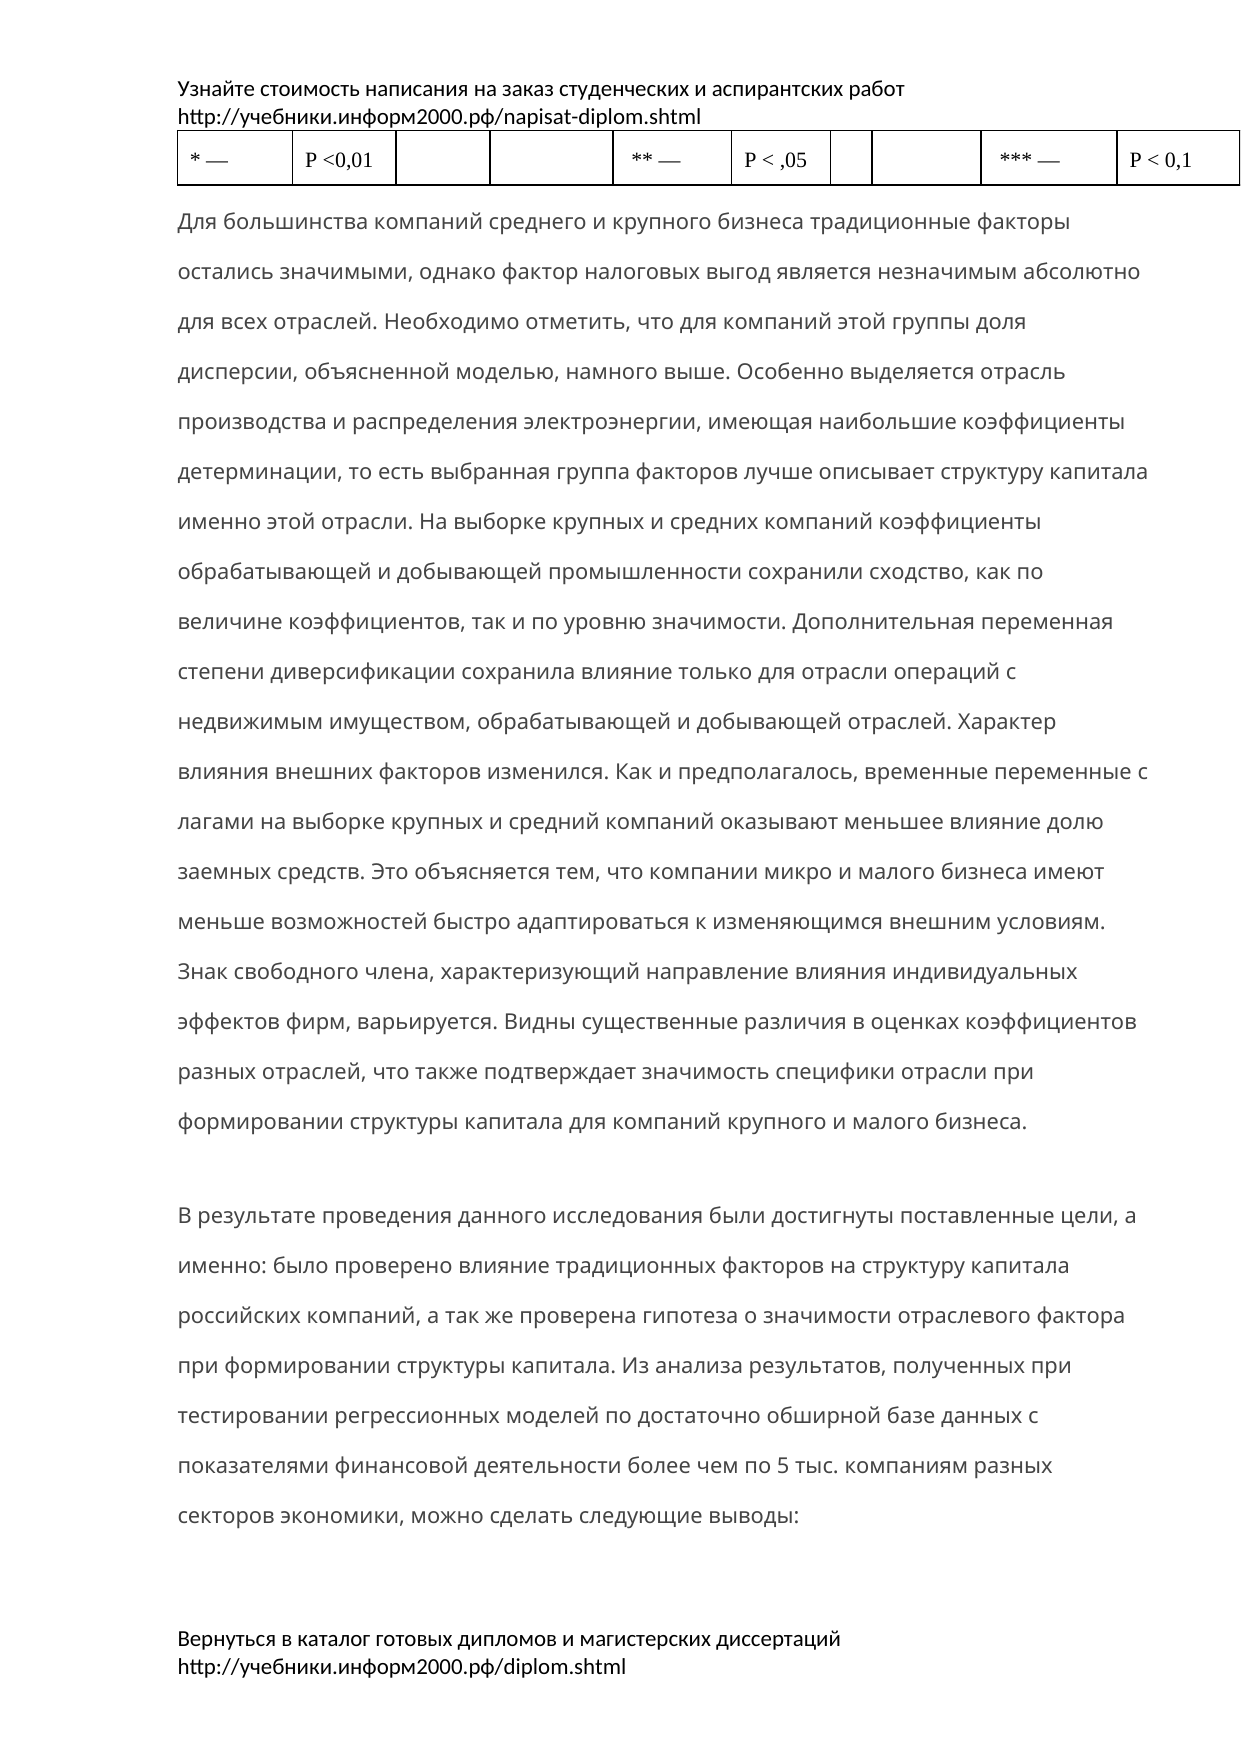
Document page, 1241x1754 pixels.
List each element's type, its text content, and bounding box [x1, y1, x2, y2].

table_cell *** — [982, 131, 1116, 184]
table_cell P < ,05 [732, 131, 830, 184]
table_cell P <0,01 [293, 131, 395, 184]
table_cell * — [178, 131, 292, 184]
table_cell [397, 131, 489, 184]
table_cell [873, 131, 980, 184]
table_cell [831, 131, 871, 184]
table_cell P < 0,1 [1118, 131, 1239, 184]
table_cell ** — [614, 131, 731, 184]
table_cell [491, 131, 612, 184]
text В результате проведения данного исследования были достигнуты поставленные цели, а именно: было проверено влияние традиционных факторов на структуру капитала российских компаний, а так же проверена гипотеза о значимости отраслевого фактора при формировании структуры капитала. Из анализа результатов, полученных при тестировании регрессионных моделей по достаточно обширной базе данных с показателями финансовой деятельности более чем по 5 тыс. компаниям разных секторов экономики, можно сделать следующие выводы: [177, 1180, 1152, 1530]
text Для большинства компаний среднего и крупного бизнеса традиционные факторы остались значимыми, однако фактор налоговых выгод является незначимым абсолютно для всех отраслей. Необходимо отметить, что для компаний этой группы доля дисперсии, объясненной моделью, намного выше. Особенно выделяется отрасль производства и распределения электроэнергии, имеющая наибольшие коэффициенты детерминации, то есть выбранная группа факторов лучше описывает структуру капитала именно этой отрасли. На выборке крупных и средних компаний коэффициенты обрабатывающей и добывающей промышленности сохранили сходство, как по величине коэффициентов, так и по уровню значимости. Дополнительная переменная степени диверсификации сохранила влияние только для отрасли операций с недвижимым имуществом, обрабатывающей и добывающей отраслей. Характер влияния внешних факторов изменился. Как и предполагалось, временные переменные с лагами на выборке крупных и средний компаний оказывают меньшее влияние долю заемных средств. Это объясняется тем, что компании микро и малого бизнеса имеют меньше возможностей быстро адаптироваться к изменяющимся внешним условиям. Знак свободного члена, характеризующий направление влияния индивидуальных эффектов фирм, варьируется. Видны существенные различия в оценках коэффициентов разных отраслей, что также подтверждает значимость специфики отрасли при формировании структуры капитала для компаний крупного и малого бизнеса. [177, 186, 1152, 1136]
